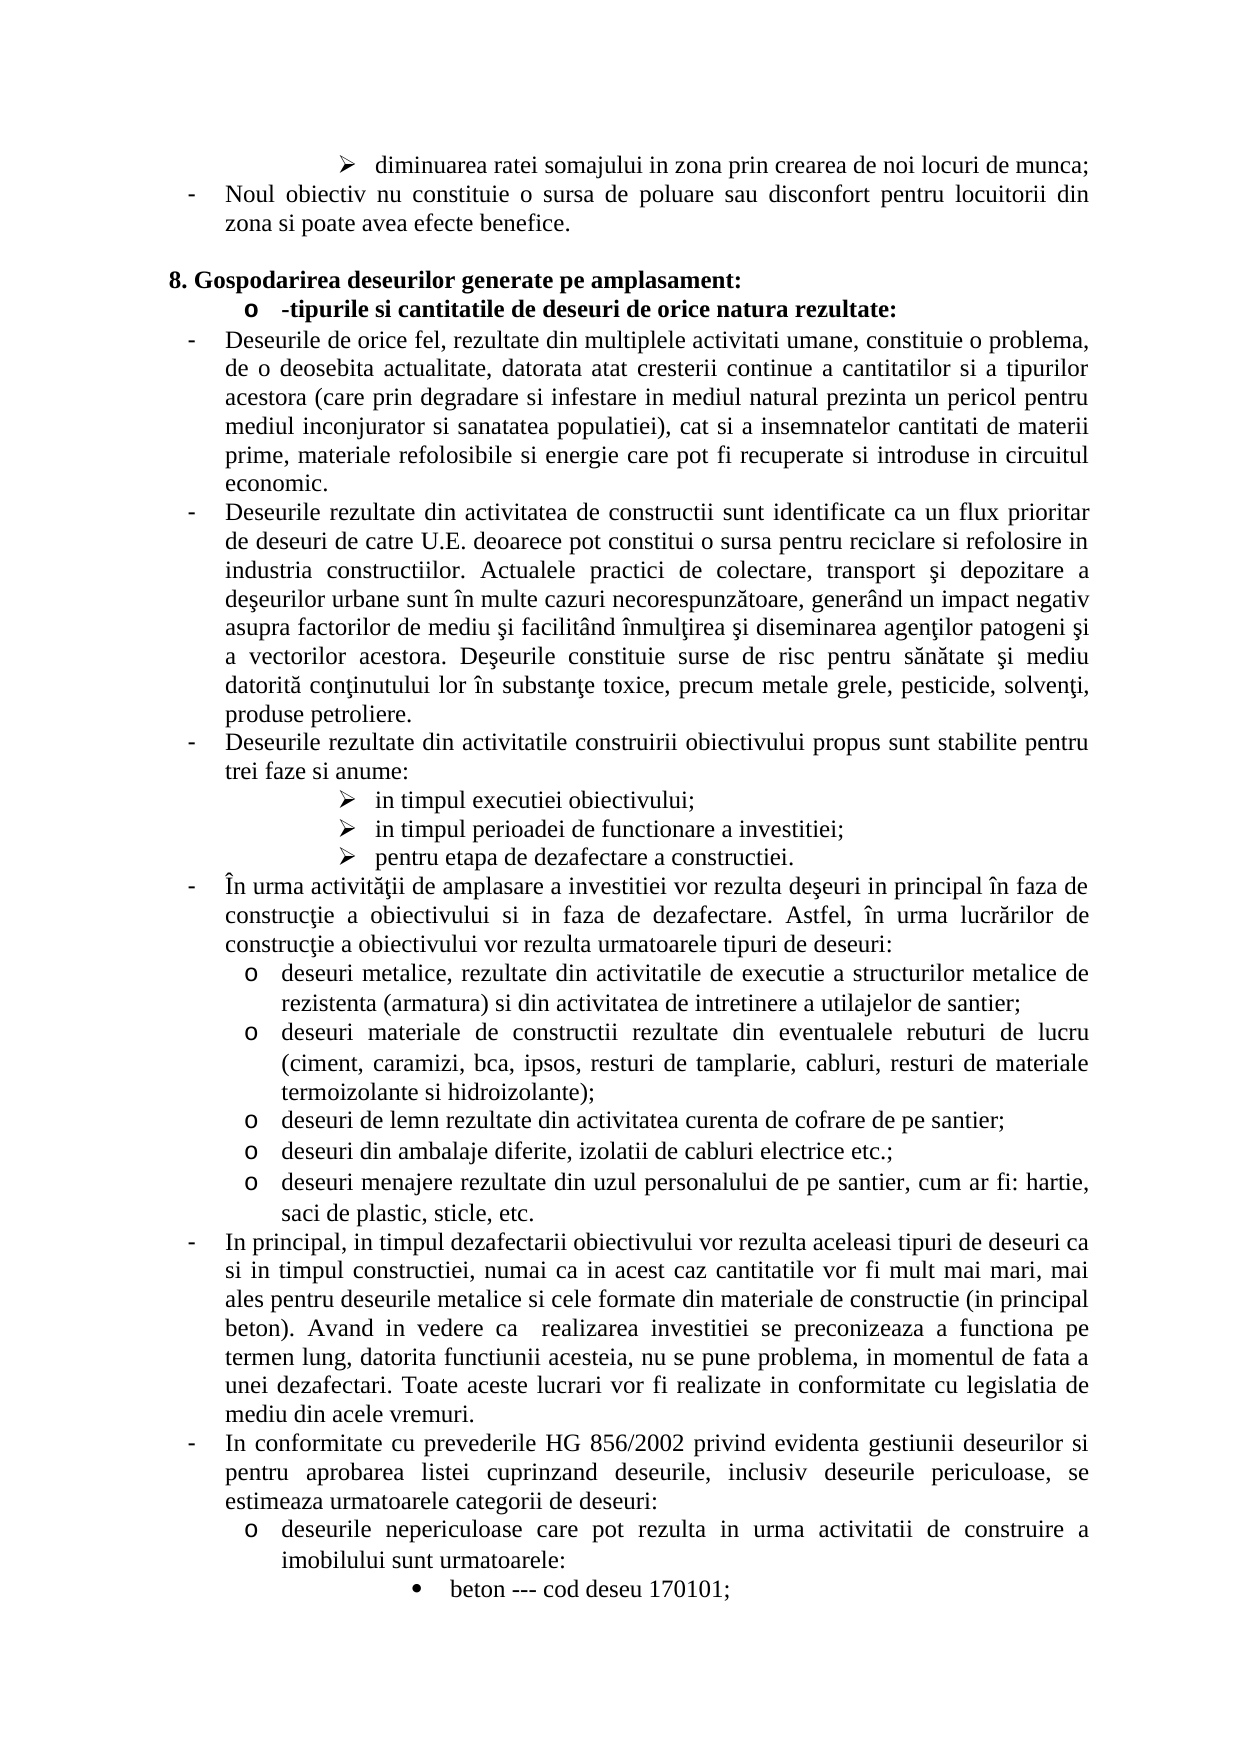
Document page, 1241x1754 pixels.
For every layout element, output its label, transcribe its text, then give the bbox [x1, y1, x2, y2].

text 8. Gospodarirea deseurilor generate pe amplasament: [150, 265, 1090, 294]
list beton --- cod deseu 170101; [412, 1574, 1090, 1603]
list deseurile nepericuloase care pot rezulta in urma activitatii de construire a imobilului sunt urmatoarele: [244, 1514, 1090, 1574]
list deseuri din ambalaje diferite, izolatii de cabluri electrice etc.; [244, 1136, 1090, 1167]
list În urma activităţii de amplasare a investitiei vor rezulta deşeuri in principal în faza de construcţie a obiectivului si in faza de dezafectare. Astfel, în urma lucrărilor de construcţie a obiectivului vor rezulta urmatoarele tipuri de deseuri: [187, 871, 1090, 958]
list deseuri materiale de constructii rezultate din eventualele rebuturi de lucru (ciment, caramizi, bca, ipsos, resturi de tamplarie, cabluri, resturi de materiale termoizolante si hidroizolante); [244, 1017, 1090, 1106]
list -tipurile si cantitatile de deseuri de orice natura rezultate: [244, 294, 1090, 325]
list deseuri menajere rezultate din uzul personalului de pe santier, cum ar fi: hartie, saci de plastic, sticle, etc. [244, 1167, 1090, 1227]
list In conformitate cu prevederile HG 856/2002 privind evidenta gestiunii deseurilor si pentru aprobarea listei cuprinzand deseurile, inclusiv deseurile periculoase, se estimeaza urmatoarele categorii de deseuri: [187, 1428, 1090, 1514]
list Deseurile rezultate din activitatile construirii obiectivului propus sunt stabilite pentru trei faze si anume: [187, 727, 1090, 785]
list Deseurile de orice fel, rezultate din multiplele activitati umane, constituie o problema, de o deosebita actualitate, datorata atat cresterii continue a cantitatilor si a tipurilor acestora (care prin degradare si infestare in mediul natural prezinta un pericol pentru mediul inconjurator si sanatatea populatiei), cat si a insemnatelor cantitati de materii prime, materiale refolosibile si energie care pot fi recuperate si introduse in circuitul economic. [187, 325, 1090, 497]
list deseuri de lemn rezultate din activitatea curenta de cofrare de pe santier; [244, 1106, 1090, 1136]
list deseuri metalice, rezultate din activitatile de executie a structurilor metalice de rezistenta (armatura) si din activitatea de intretinere a utilajelor de santier; [244, 958, 1090, 1017]
list in timpul executiei obiectivului; [337, 785, 1090, 814]
list Deseurile rezultate din activitatea de constructii sunt identificate ca un flux prioritar de deseuri de catre U.E. deoarece pot constitui o sursa pentru reciclare si refolosire in industria constructiilor. Actualele practici de colectare, transport şi depozitare a deşeurilor urbane sunt în multe cazuri necorespunzătoare, generând un impact negativ asupra factorilor de mediu şi facilitând înmulţirea şi diseminarea agenţilor patogeni şi a vectorilor acestora. Deşeurile constituie surse de risc pentru sănătate şi mediu datorită conţinutului lor în substanţe toxice, precum metale grele, pesticide, solvenţi, produse petroliere. [187, 497, 1090, 727]
list in timpul perioadei de functionare a investitiei; [337, 814, 1090, 842]
list Noul obiectiv nu constituie o sursa de poluare sau disconfort pentru locuitorii din zona si poate avea efecte benefice. [187, 179, 1090, 236]
list In principal, in timpul dezafectarii obiectivului vor rezulta aceleasi tipuri de deseuri ca si in timpul constructiei, numai ca in acest caz cantitatile vor fi mult mai mari, mai ales pentru deseurile metalice si cele formate din materiale de constructie (in principal beton). Avand in vedere ca realizarea investitiei se preconizeaza a functiona pe termen lung, datorita functiunii acesteia, nu se pune problema, in momentul de fata a unei dezafectari. Toate aceste lucrari vor fi realizate in conformitate cu legislatia de mediu din acele vremuri. [187, 1227, 1090, 1428]
list diminuarea ratei somajului in zona prin crearea de noi locuri de munca; [337, 150, 1090, 179]
list pentru etapa de dezafectare a constructiei. [337, 842, 1090, 871]
